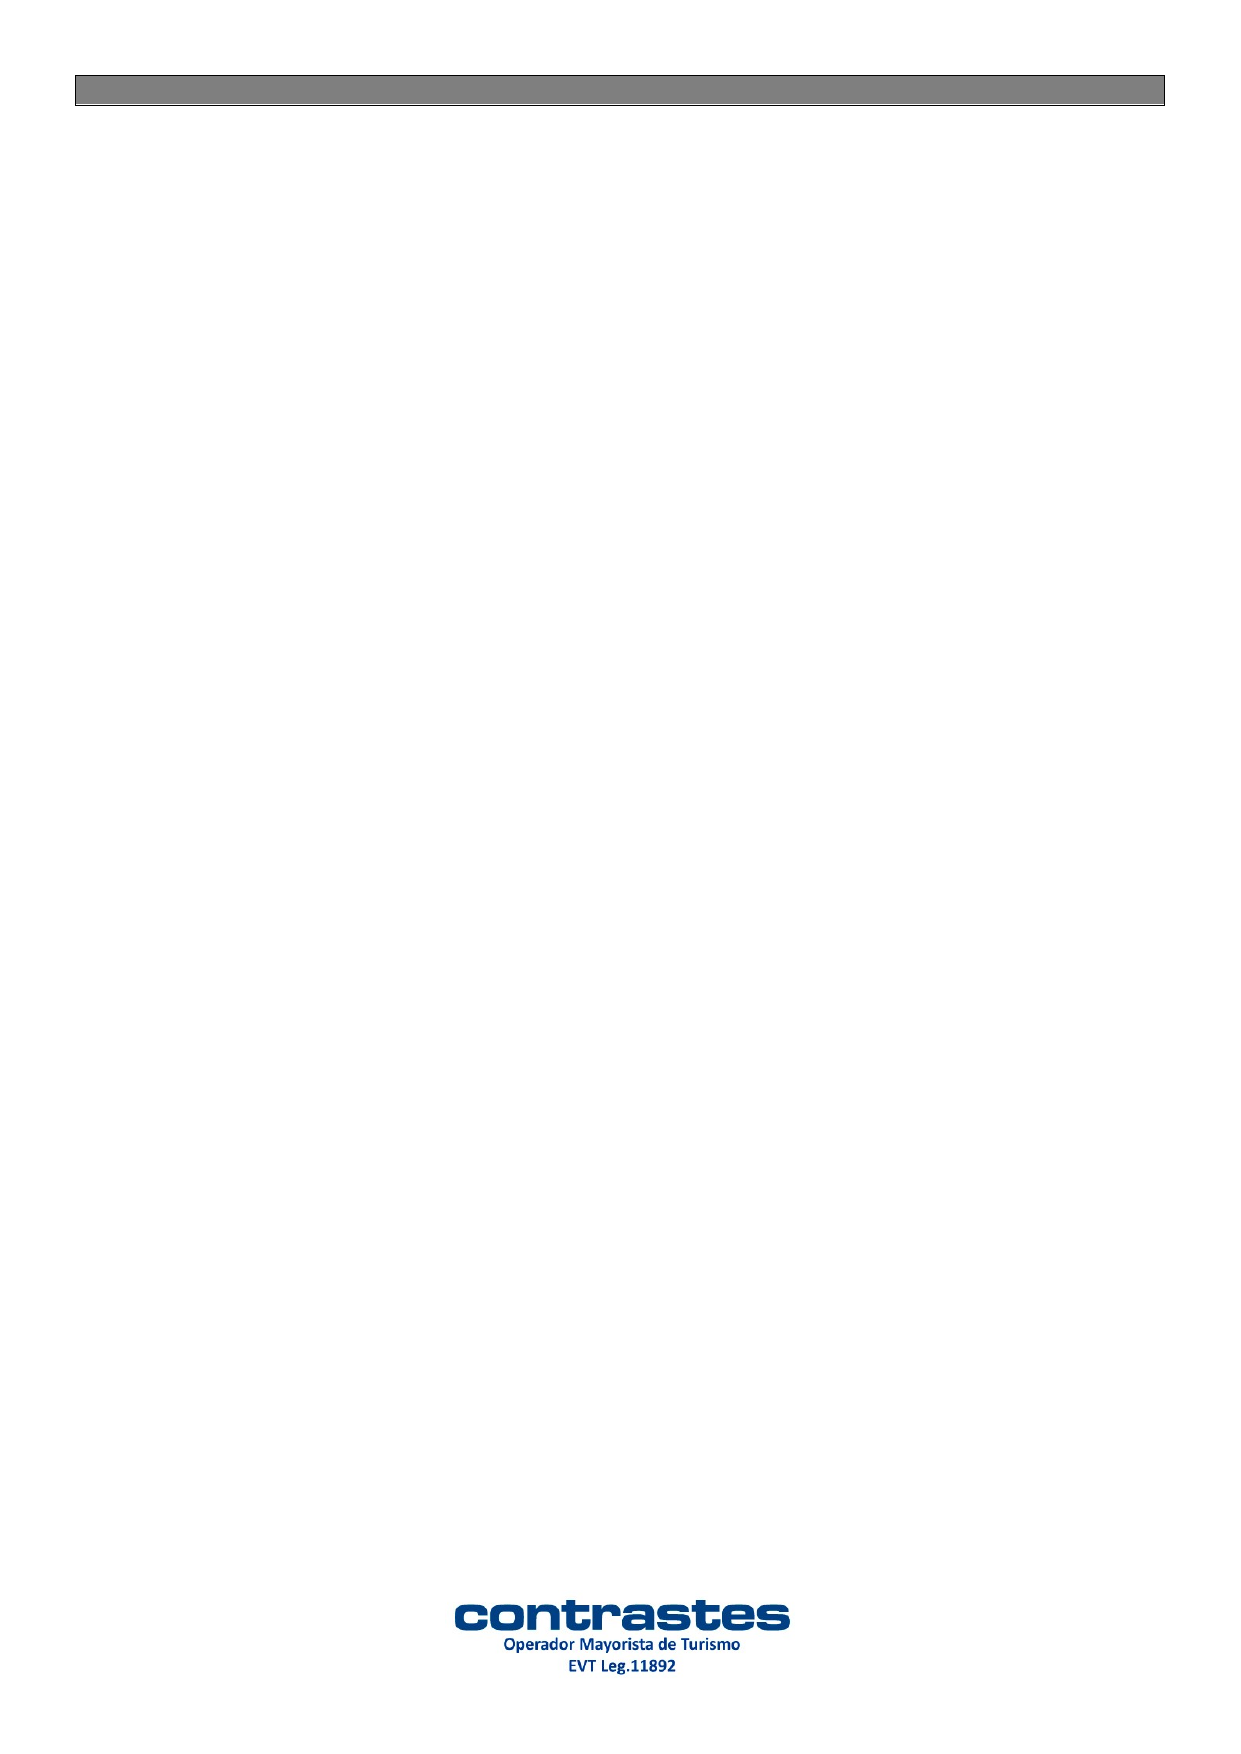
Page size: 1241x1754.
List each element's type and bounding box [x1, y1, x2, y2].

picture [445, 1590, 796, 1681]
table_cell [76, 76, 1164, 104]
